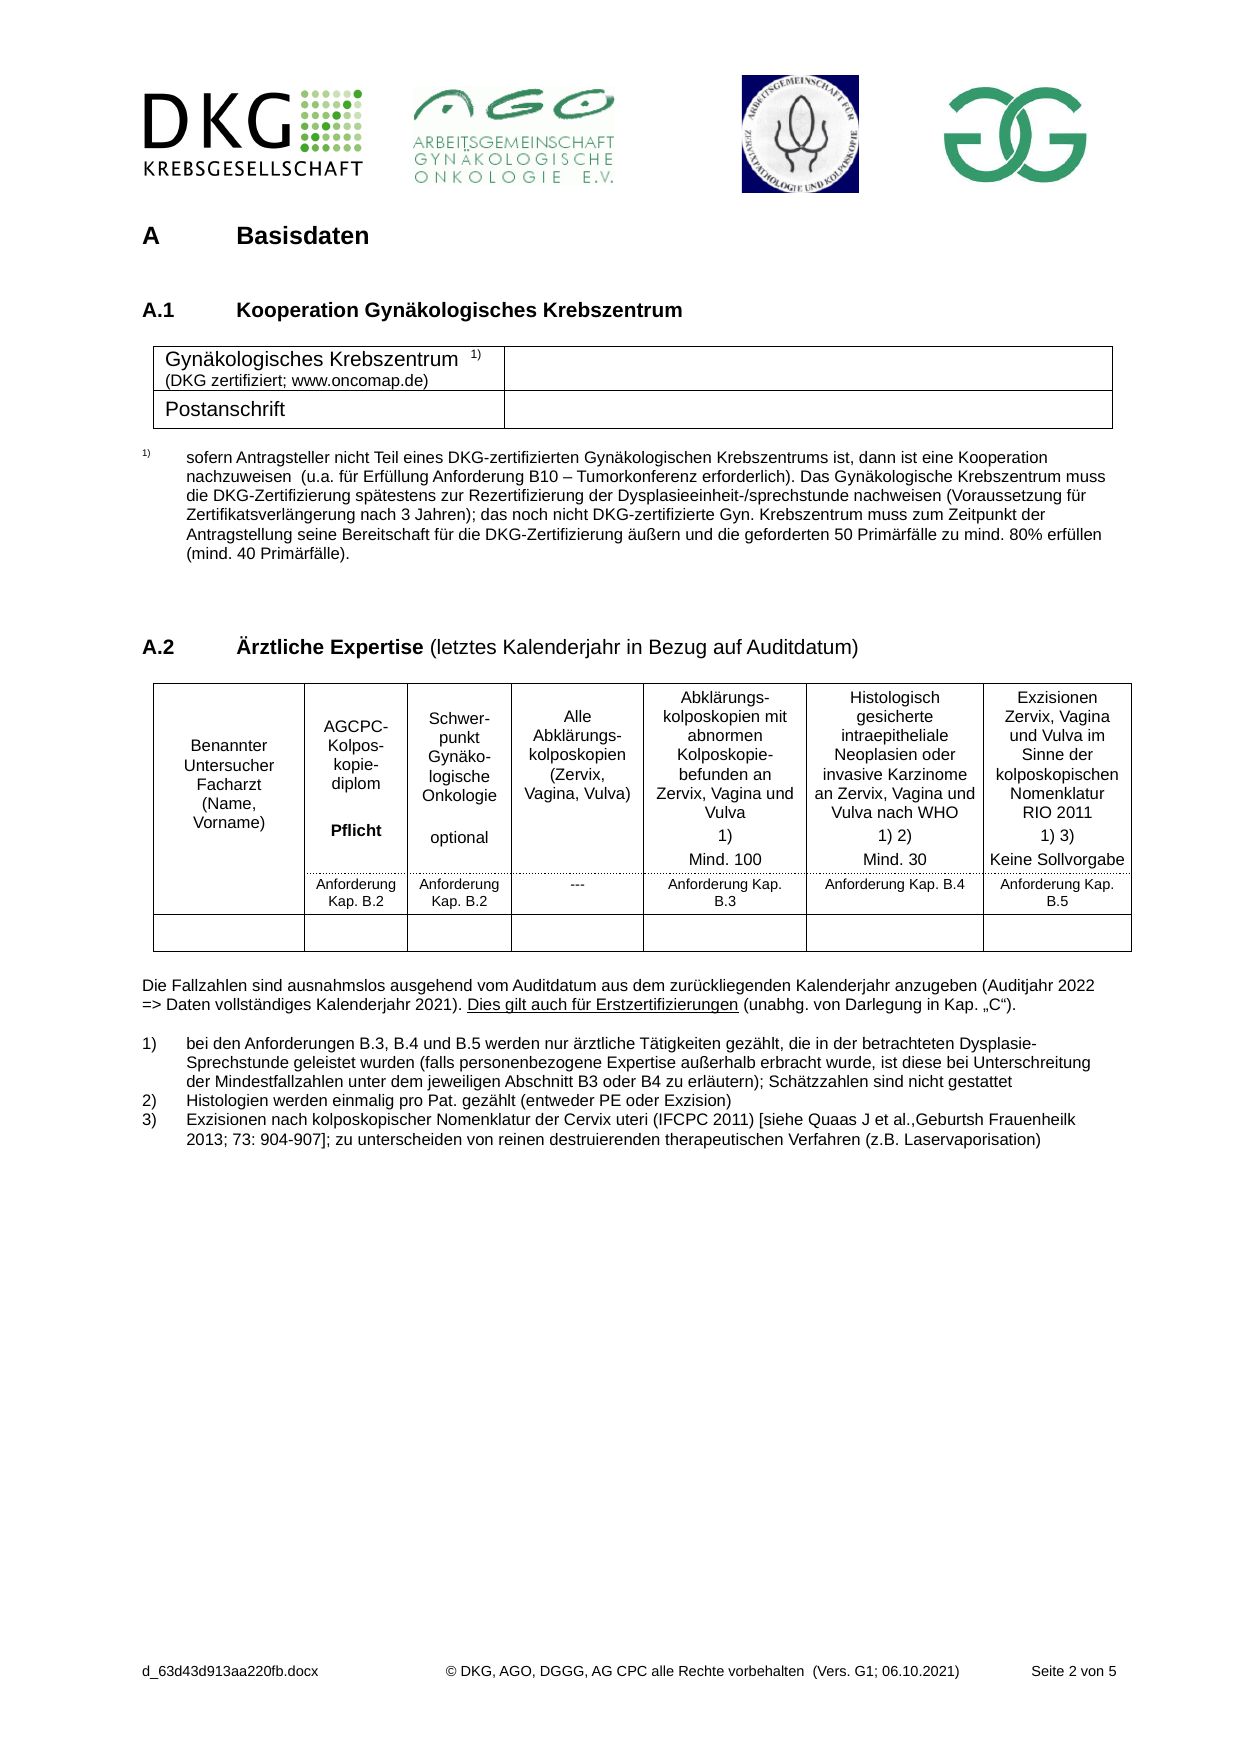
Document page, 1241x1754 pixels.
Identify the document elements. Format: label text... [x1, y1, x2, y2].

text A.2 Ärztliche Expertise (letztes Kalenderjahr in Bezug auf Auditdatum) [142, 634, 1113, 658]
table_header Exzisionen Zervix, Vagina und Vulva im Sinne der kolposkopischen Nomenklatur RIO 2011 1) 3) Keine Sollvorgabe [984, 684, 1131, 873]
text 1) sofern Antragsteller nicht Teil eines DKG-zertifizierten Gynäkologischen Krebszentrums ist, dann ist eine Kooperation nachzuweisen (u.a. für Erfüllung Anforderung B10 – Tumorkonferenz erforderlich). Das Gynäkologische Krebszentrum muss die DKG-Zertifizierung spätestens zur Rezertifizierung der Dysplasieeinheit-/sprechstunde nachweisen (Voraussetzung für Zertifikatsverlängerung nach 3 Jahren); das noch nicht DKG-zertifizierte Gyn. Krebszentrum muss zum Zeitpunkt der Antragstellung seine Bereitschaft für die DKG-Zertifizierung äußern und die geforderten 50 Primärfälle zu mind. 80% erfüllen (mind. 40 Primärfälle). [142, 448, 1113, 563]
table_cell Anforderung Kap. B.2 [408, 873, 511, 913]
table_header [505, 347, 1112, 390]
table_cell [807, 915, 983, 951]
table_cell Postanschrift [154, 391, 504, 427]
table_header Abklärungs- kolposkopien mit abnormen Kolposkopie- befunden an Zervix, Vagina und Vulva 1) Mind. 100 [644, 684, 806, 873]
table_header Alle Abklärungs-kolposkopien (Zervix, Vagina, Vulva) [512, 684, 643, 873]
table_header Gynäkologisches Krebszentrum 1) (DKG zertifiziert; www.oncomap.de) [154, 347, 504, 390]
table_cell [512, 915, 643, 951]
picture [131, 85, 374, 187]
table_cell [305, 915, 407, 951]
table_header Benannter Untersucher Facharzt (Name, Vorname) [154, 684, 304, 913]
text 1) bei den Anforderungen B.3, B.4 und B.5 werden nur ärztliche Tätigkeiten gezählt, die in der betrachteten Dysplasie-Sprechstunde geleistet wurden (falls personenbezogene Expertise außerhalb erbracht wurde, ist diese bei Unterschreitung der Mindestfallzahlen unter dem jeweiligen Abschnitt B3 oder B4 zu erläutern); Schätzzahlen sind nicht gestattet [142, 1033, 1113, 1091]
table_header Histologisch gesicherte intraepitheliale Neoplasien oder invasive Karzinome an Zervix, Vagina und Vulva nach WHO 1) 2) Mind. 30 [807, 684, 983, 873]
text Die Fallzahlen sind ausnahmslos ausgehend vom Auditdatum aus dem zurückliegenden Kalenderjahr anzugeben (Auditjahr 2022 => Daten vollständiges Kalenderjahr 2021). Dies gilt auch für Erstzertifizierungen (unabhg. von Darlegung in Kap. „C“). [142, 976, 1113, 1014]
table_cell [984, 915, 1131, 951]
table_cell [505, 391, 1112, 427]
table_header Schwer-punkt Gynäko- logische Onkologie optional [408, 684, 511, 873]
text 3) Exzisionen nach kolposkopischer Nomenklatur der Cervix uteri (IFCPC 2011) [siehe Quaas J et al.,Geburtsh Frauenheilk 2013; 73: 904-907]; zu unterscheiden von reinen destruierenden therapeutischen Verfahren (z.B. Laservaporisation) [142, 1110, 1113, 1148]
table_cell Anforderung Kap. B.2 [305, 873, 407, 913]
table_cell --- [512, 873, 643, 913]
table_cell [408, 915, 511, 951]
table_cell Anforderung Kap. B.3 [644, 873, 806, 913]
picture [741, 75, 859, 193]
text 2) Histologien werden einmalig pro Pat. gezählt (entweder PE oder Exzision) [142, 1091, 1113, 1110]
text A Basisdaten [142, 221, 1113, 250]
table_cell Anforderung Kap. B.4 [807, 873, 983, 913]
table_header AGCPC-Kolpos- kopie- diplom Pflicht [305, 684, 407, 873]
table_cell [644, 915, 806, 951]
picture [941, 85, 1089, 185]
picture [413, 86, 616, 186]
table_cell Anforderung Kap. B.5 [984, 873, 1131, 913]
table_cell [154, 915, 304, 951]
text A.1 Kooperation Gynäkologisches Krebszentrum [142, 298, 1113, 322]
